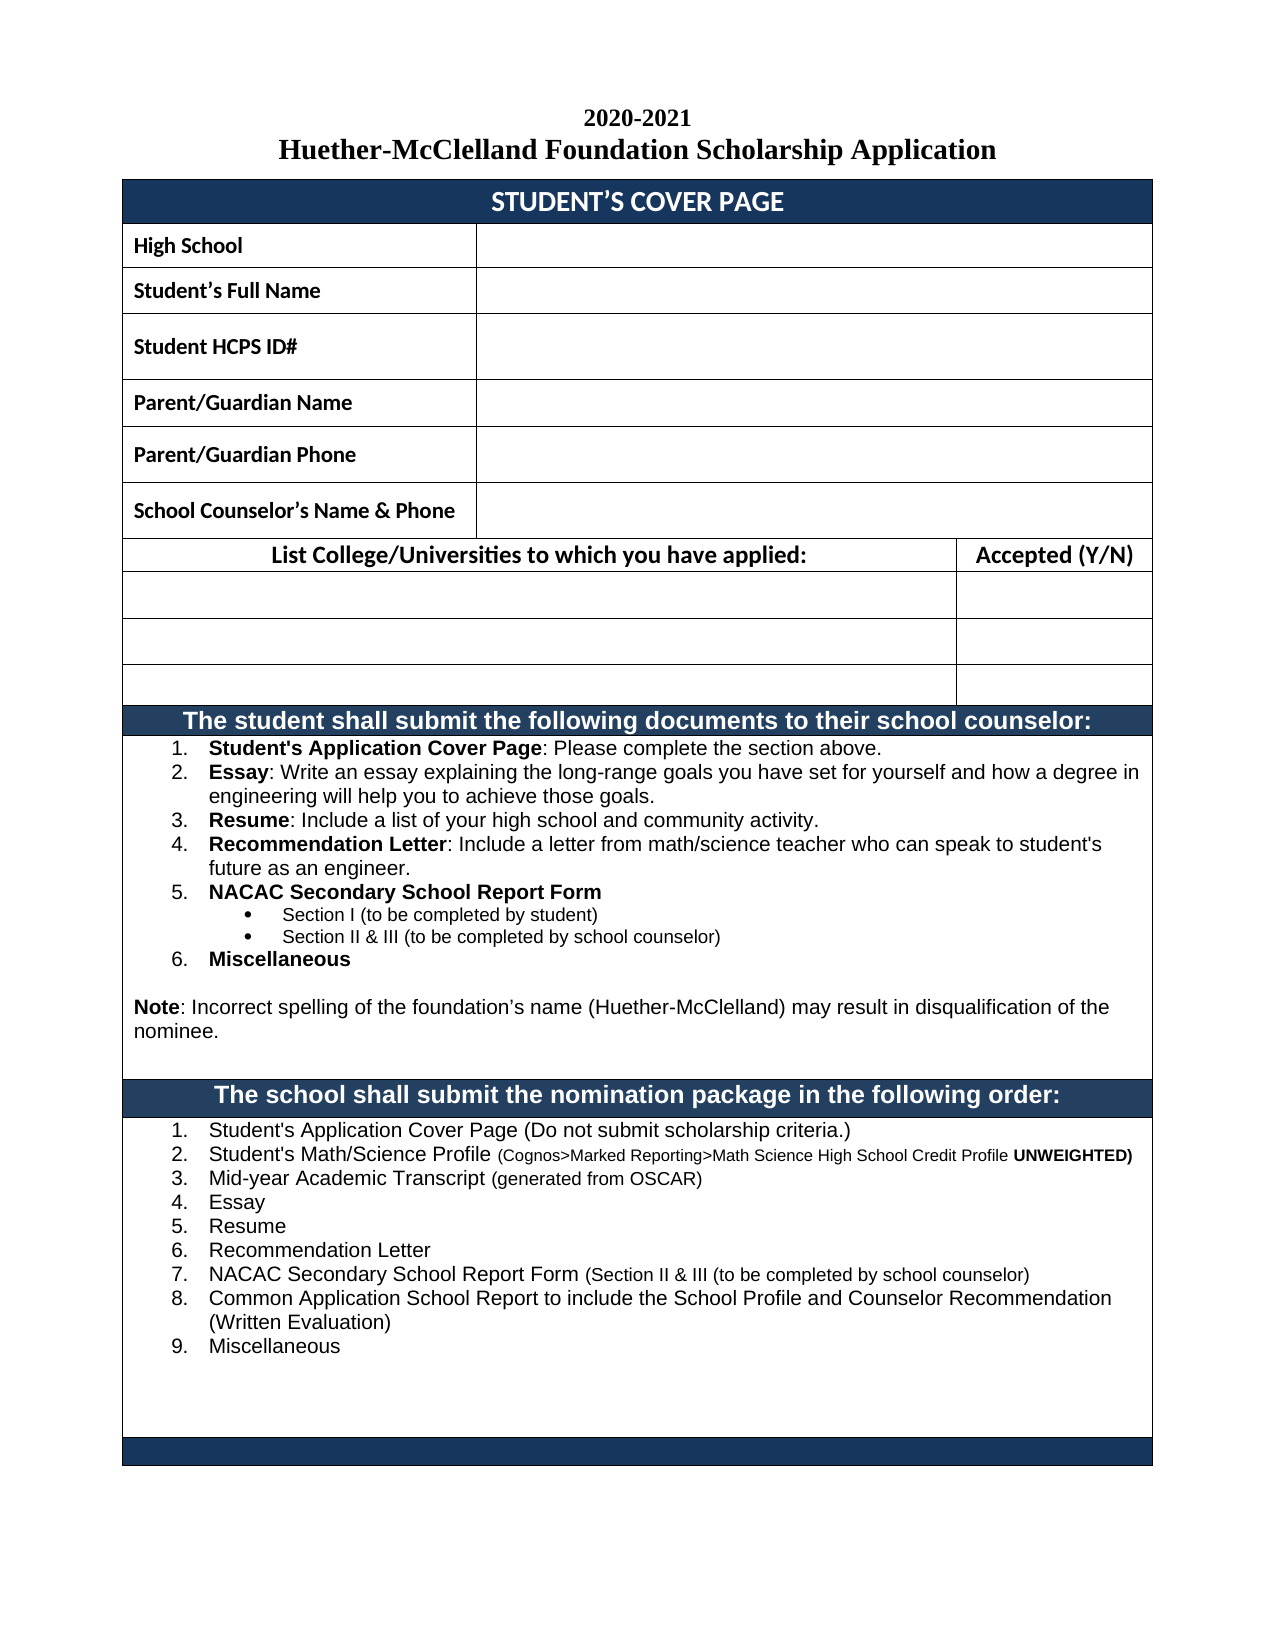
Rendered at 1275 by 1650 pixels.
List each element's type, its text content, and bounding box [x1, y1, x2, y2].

table_cell [477, 380, 1152, 426]
table_cell [123, 1438, 1152, 1465]
table_cell [477, 224, 1152, 267]
table_cell Student's Application Cover Page (Do not submit scholarship criteria.) Student's Math/Science Profile (Cognos>Marked Reporting>Math Science High School Credit Profile UNWEIGHTED) Mid-year Academic Transcript (generated from OSCAR) Essay Resume Recommendation Letter NACAC Secondary School Report Form (Section II & III (to be completed by school counselor) Common Application School Report to include the School Profile and Counselor Recommendation (Written Evaluation) Miscellaneous [123, 1118, 1152, 1437]
table_cell [123, 619, 956, 664]
table_cell The student shall submit the following documents to their school counselor: [123, 706, 1152, 735]
table_cell Student HCPS ID# [123, 314, 476, 378]
text Huether-McClelland Foundation Scholarship Application [75, 132, 1200, 165]
table_cell Accepted (Y/N) [957, 539, 1152, 571]
text 2020-2021 [75, 103, 1200, 132]
table_cell [477, 483, 1152, 538]
table_cell School Counselor’s Name & Phone [123, 483, 476, 538]
table_cell [477, 268, 1152, 313]
table_cell [957, 619, 1152, 664]
table_cell Parent/Guardian Name [123, 380, 476, 426]
table_cell [957, 665, 1152, 705]
table_cell [957, 572, 1152, 618]
table_header STUDENT’S COVER PAGE [123, 180, 1152, 223]
table_cell [123, 572, 956, 618]
table_cell High School [123, 224, 476, 267]
table_cell [477, 314, 1152, 378]
table_cell [477, 427, 1152, 482]
table_cell Student's Application Cover Page: Please complete the section above. Essay: Write an essay explaining the long-range goals you have set for yourself and how a degree in engineering will help you to achieve those goals. Resume: Include a list of your high school and community activity. Recommendation Letter: Include a letter from math/science teacher who can speak to student's future as an engineer. NACAC Secondary School Report Form Section I (to be completed by student) Section II & III (to be completed by school counselor) Miscellaneous Note: Incorrect spelling of the foundation’s name (Huether-McClelland) may result in disqualification of the nominee. [123, 736, 1152, 1079]
table_cell The school shall submit the nomination package in the following order: [123, 1080, 1152, 1117]
table_cell [123, 665, 956, 705]
table_cell Student’s Full Name [123, 268, 476, 313]
table_cell List College/Universities to which you have applied: [123, 539, 956, 571]
table_cell Parent/Guardian Phone [123, 427, 476, 482]
